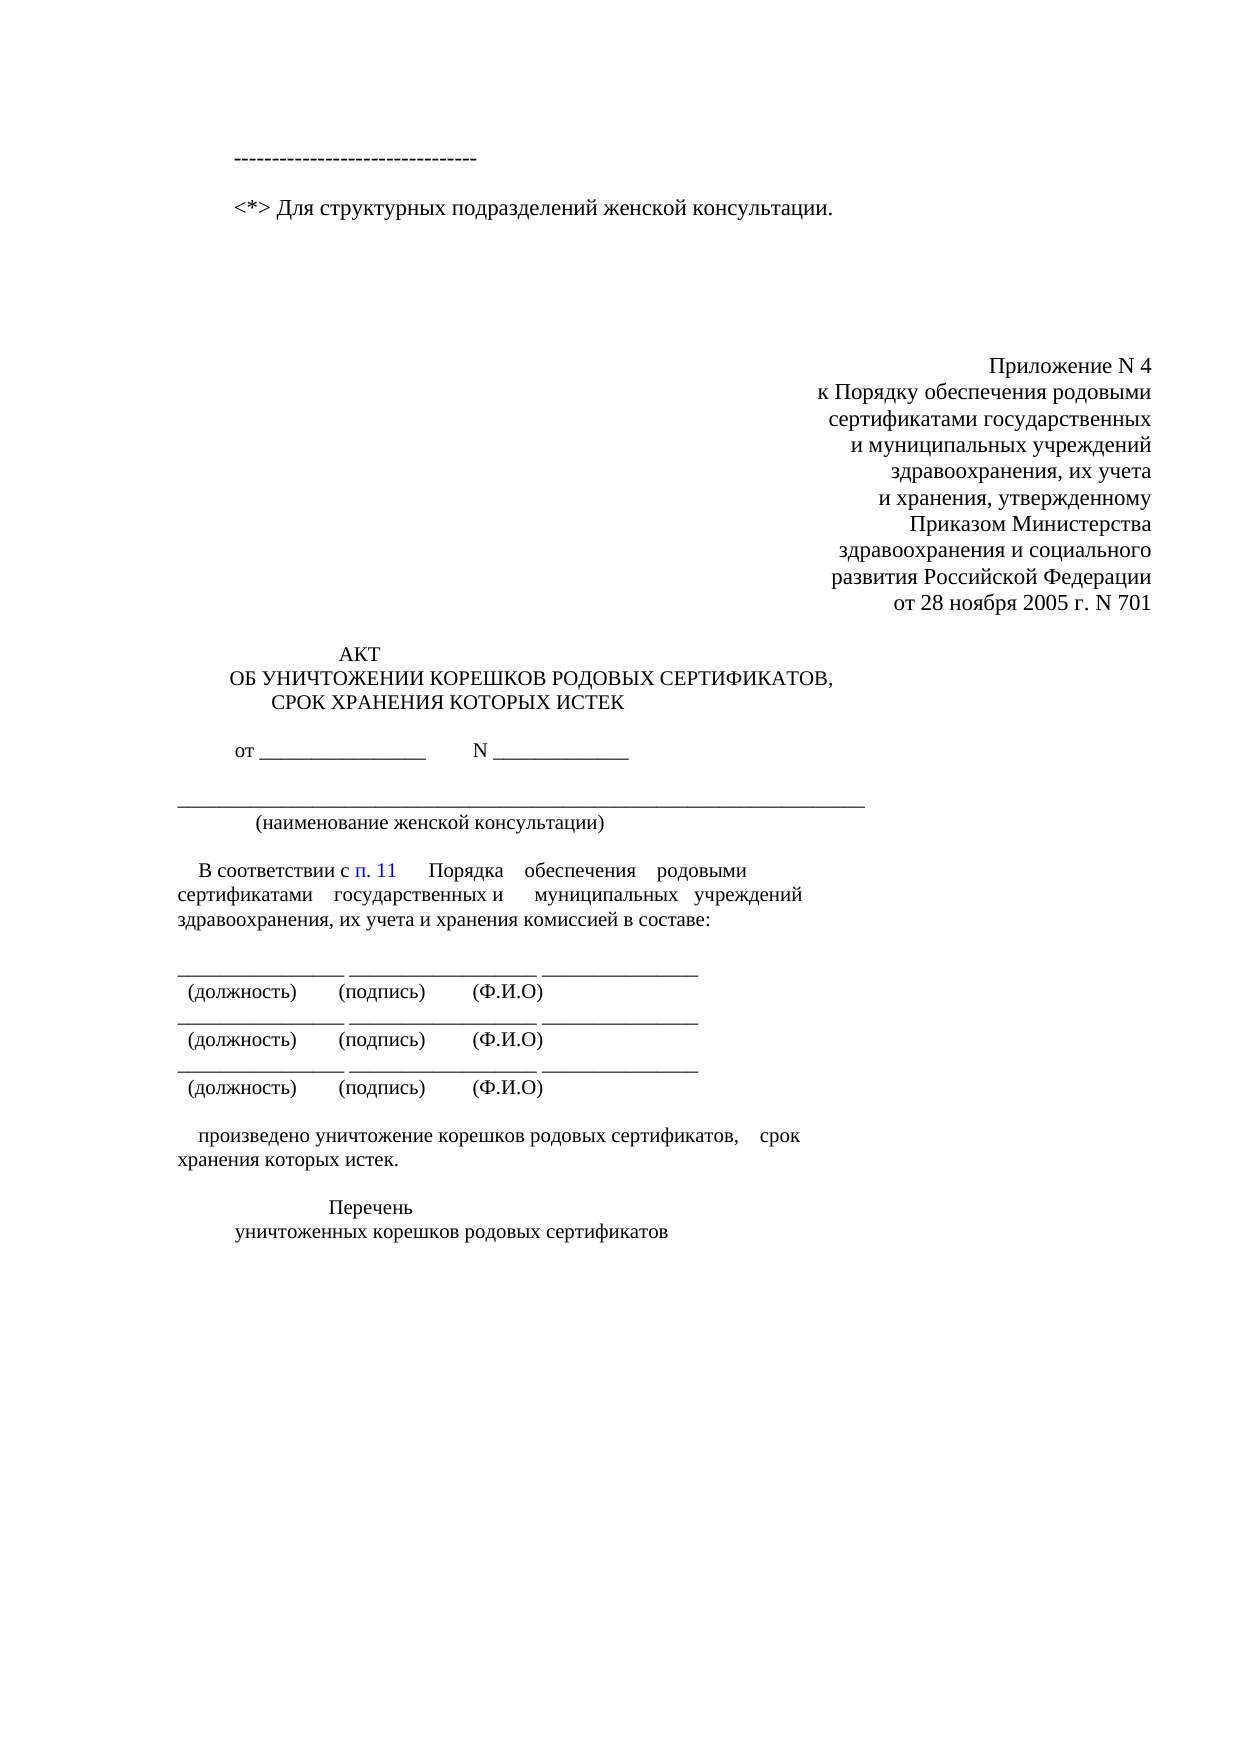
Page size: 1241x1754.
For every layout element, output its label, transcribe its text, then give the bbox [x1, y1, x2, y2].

text (наименование женской консультации) [177, 810, 1152, 834]
text сертификатами государственных [177, 404, 1152, 431]
text (должность) (подпись) (Ф.И.О) [177, 979, 1152, 1003]
text <*> Для структурных подразделений женской консультации. [177, 194, 1152, 220]
text здравоохранения и социального [177, 536, 1152, 563]
text АКТ [177, 642, 1152, 666]
text (должность) (подпись) (Ф.И.О) [177, 1027, 1152, 1051]
text сертификатами государственных и муниципальных учреждений [177, 882, 1152, 906]
text СРОК ХРАНЕНИЯ КОТОРЫХ ИСТЕК [177, 690, 1152, 714]
text развития Российской Федерации [177, 563, 1152, 589]
text и хранения, утвержденному [177, 484, 1152, 510]
text ________________ __________________ _______________ [177, 1051, 1152, 1075]
text В соответствии с п. 11 Порядка обеспечения родовыми [177, 858, 1152, 882]
text и муниципальных учреждений [177, 431, 1152, 457]
text хранения которых истек. [177, 1147, 1152, 1171]
text от 28 ноября 2005 г. N 701 [177, 589, 1152, 615]
text (должность) (подпись) (Ф.И.О) [177, 1075, 1152, 1099]
text Перечень [177, 1195, 1152, 1219]
text уничтоженных корешков родовых сертификатов [177, 1219, 1152, 1243]
text Приложение N 4 [177, 352, 1152, 378]
text ________________ __________________ _______________ [177, 954, 1152, 979]
text __________________________________________________________________ [177, 786, 1152, 810]
text от ________________ N _____________ [177, 738, 1152, 762]
text произведено уничтожение корешков родовых сертификатов, срок [177, 1123, 1152, 1147]
text к Порядку обеспечения родовыми [177, 378, 1152, 404]
text Приказом Министерства [177, 510, 1152, 536]
text -------------------------------- [177, 144, 1152, 171]
text ________________ __________________ _______________ [177, 1003, 1152, 1027]
text здравоохранения, их учета и хранения комиссией в составе: [177, 906, 1152, 931]
text ОБ УНИЧТОЖЕНИИ КОРЕШКОВ РОДОВЫХ СЕРТИФИКАТОВ, [177, 666, 1152, 690]
text здравоохранения, их учета [177, 457, 1152, 484]
